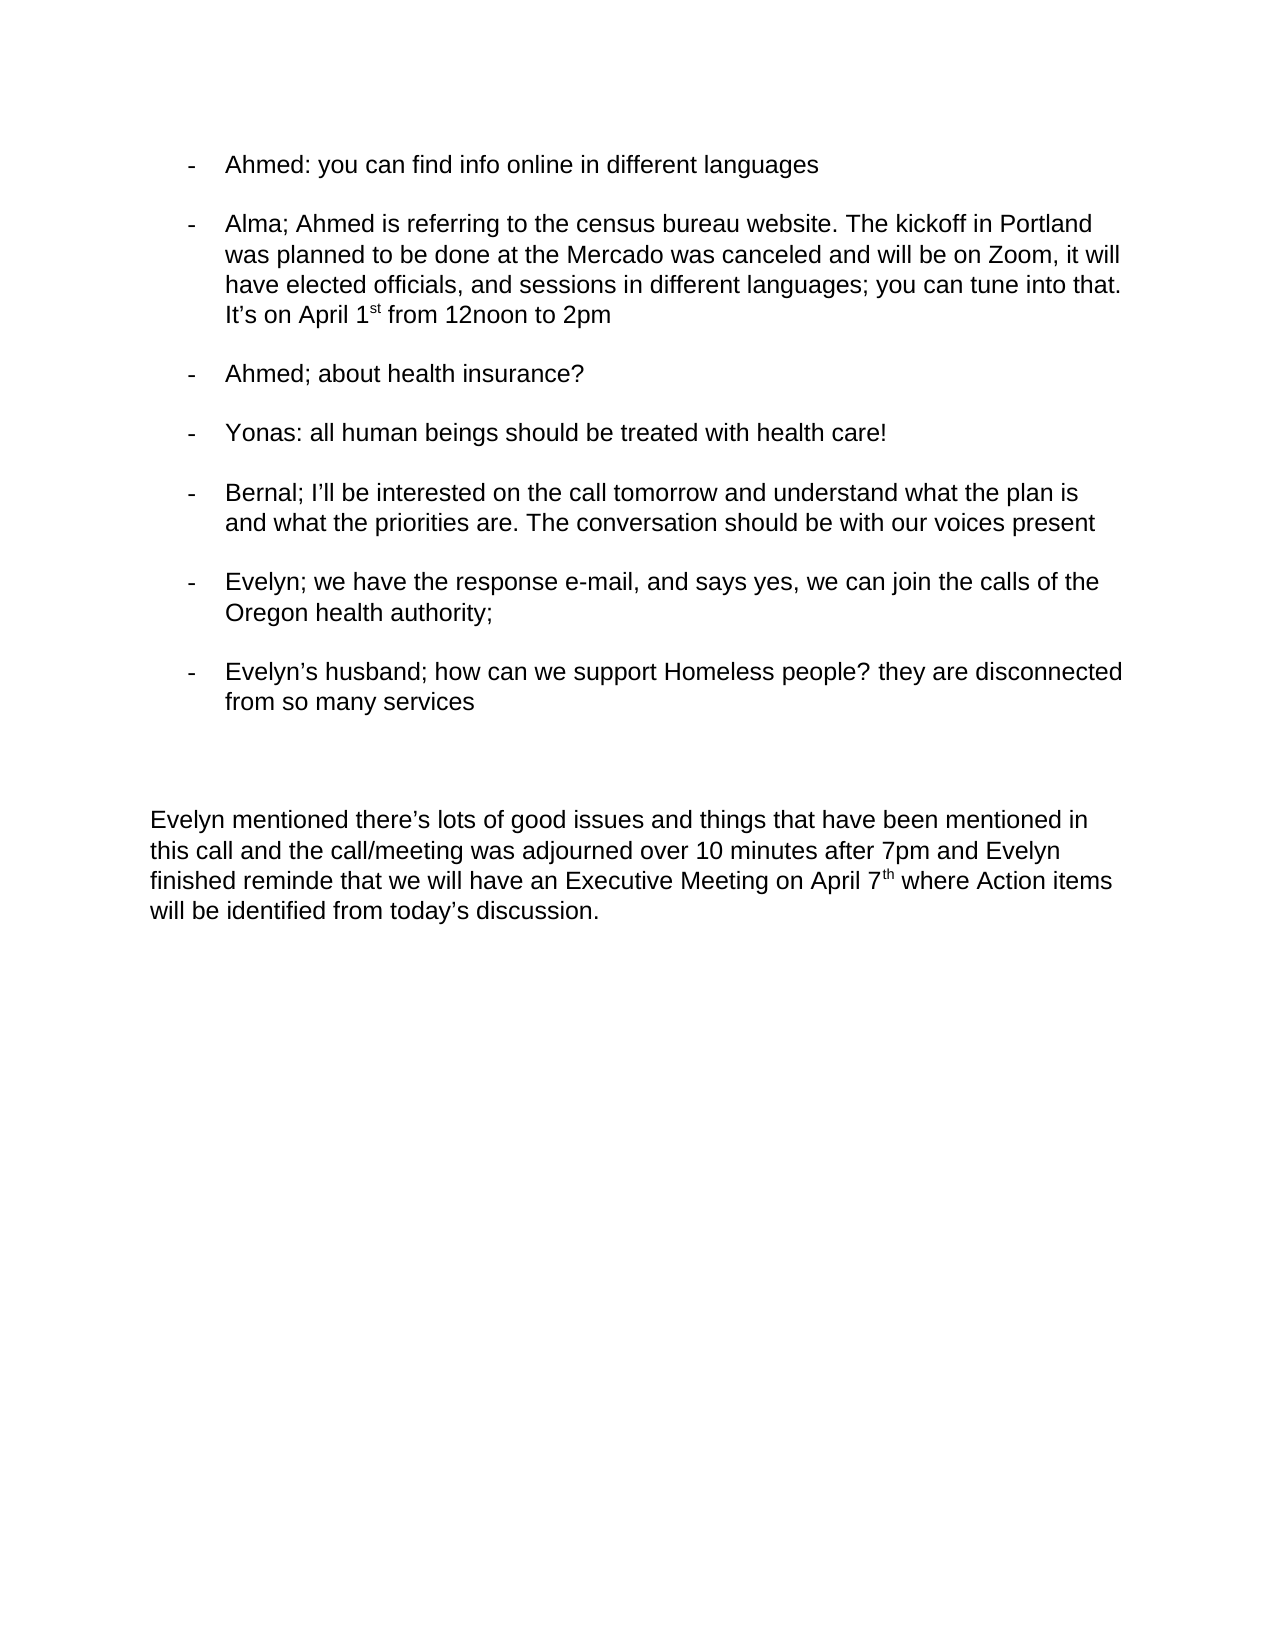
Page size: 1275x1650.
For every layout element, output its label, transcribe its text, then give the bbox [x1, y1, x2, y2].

text Evelyn mentioned there’s lots of good issues and things that have been mentioned in this call and the call/meeting was adjourned over 10 minutes after 7pm and Evelyn finished reminde that we will have an Executive Meeting on April 7th where Action items will be identified from today’s discussion. [150, 806, 1125, 924]
list Yonas: all human beings should be treated with health care! [187, 418, 1125, 447]
list Bernal; I’ll be interested on the call tomorrow and understand what the plan is and what the priorities are. The conversation should be with our voices present [187, 478, 1125, 537]
list Evelyn; we have the response e-mail, and says yes, we can join the calls of the Oregon health authority; [187, 567, 1125, 626]
list Alma; Ahmed is referring to the census bureau website. The kickoff in Portland was planned to be done at the Mercado was canceled and will be on Zoom, it will have elected officials, and sessions in different languages; you can tune into that. It’s on April 1st from 12noon to 2pm [187, 209, 1125, 328]
list Evelyn’s husband; how can we support Homeless people? they are disconnected from so many services [187, 657, 1125, 716]
list Ahmed: you can find info online in different languages [187, 150, 1125, 179]
list Ahmed; about health insurance? [187, 359, 1125, 388]
